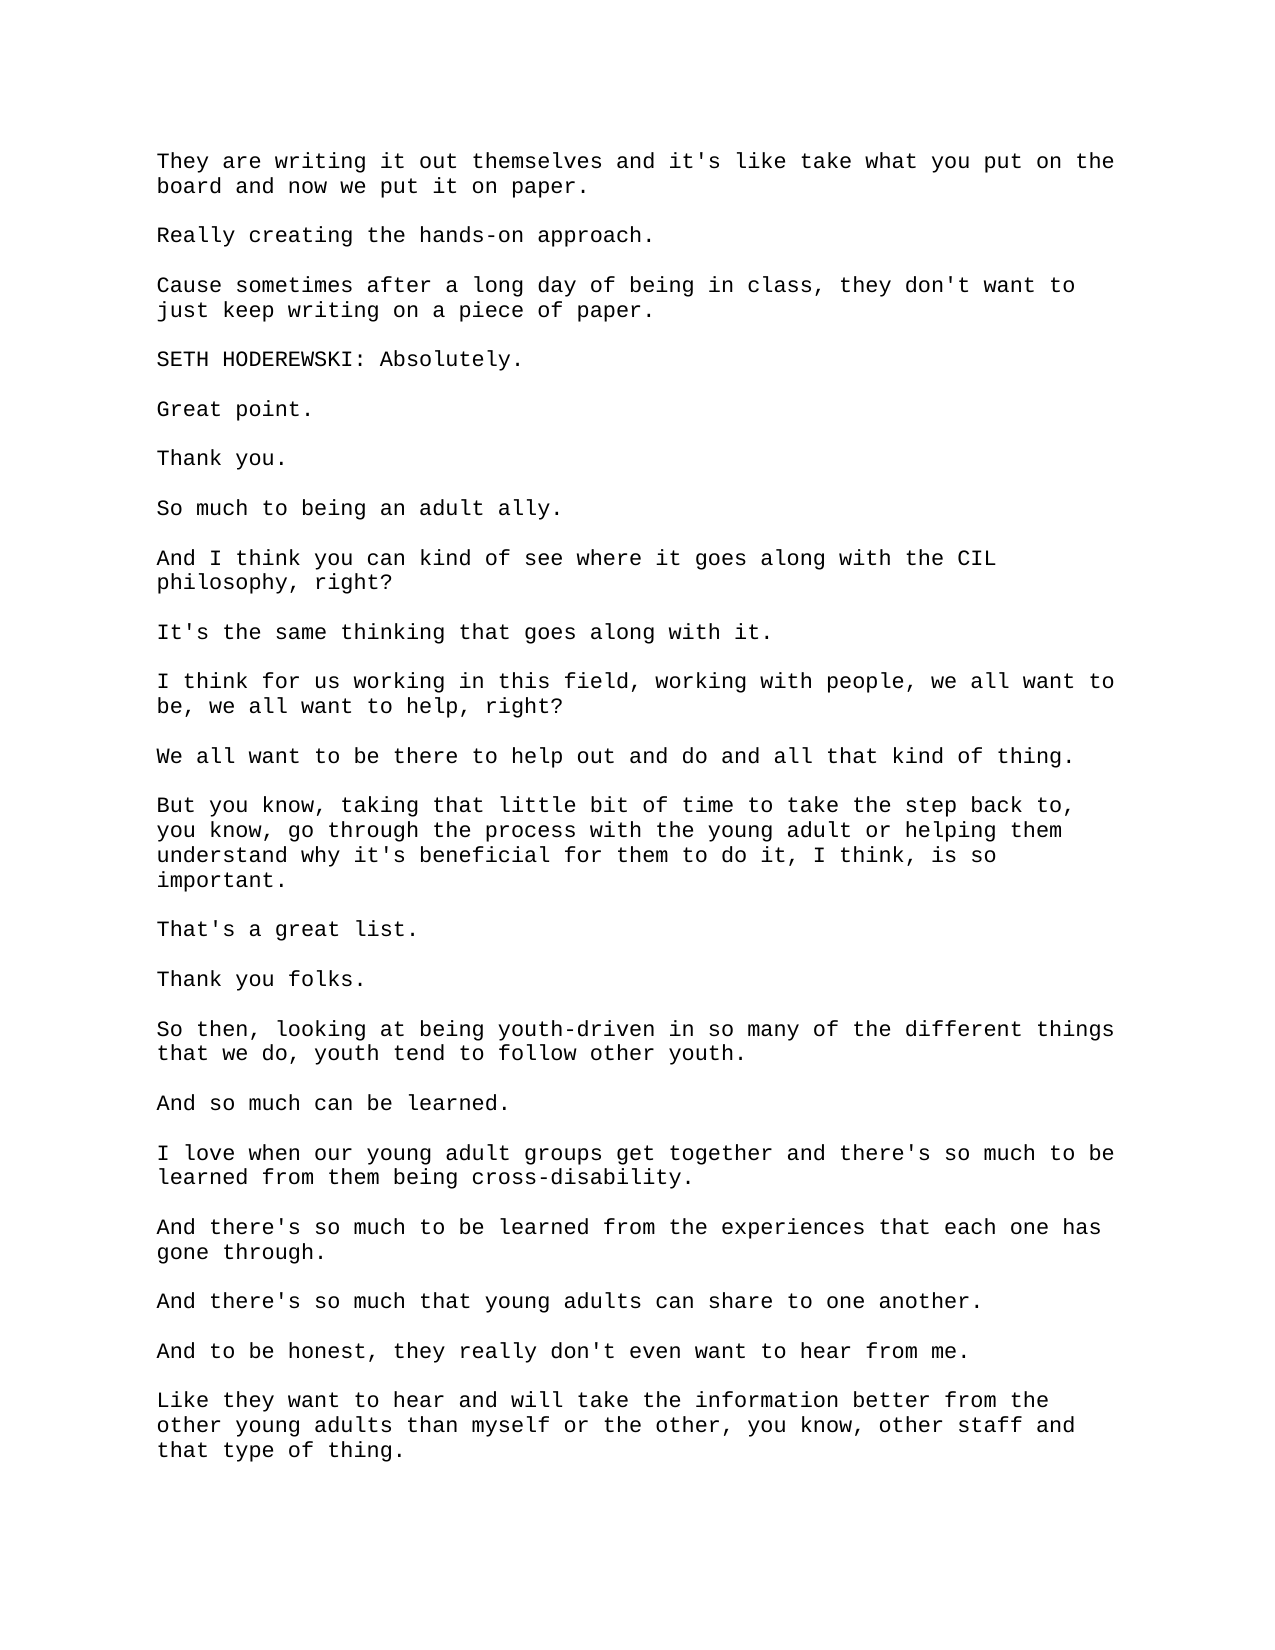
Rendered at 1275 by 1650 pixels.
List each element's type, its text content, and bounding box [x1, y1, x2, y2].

text SETH HODEREWSKI: Absolutely. [156, 348, 1118, 373]
text We all want to be there to help out and do and all that kind of thing. [156, 745, 1118, 770]
text Great point. [156, 398, 1118, 423]
text It's the same thinking that goes along with it. [156, 621, 1118, 646]
text So then, looking at being youth-driven in so many of the different things that we do, youth tend to follow other youth. [156, 1018, 1118, 1067]
text Like they want to hear and will take the information better from the other young adults than myself or the other, you know, other staff and that type of thing. [156, 1389, 1118, 1464]
text So much to being an adult ally. [156, 497, 1118, 522]
text And there's so much that young adults can share to one another. [156, 1290, 1118, 1315]
text But you know, taking that little bit of time to take the step back to, you know, go through the process with the young adult or helping them understand why it's beneficial for them to do it, I think, is so important. [156, 794, 1118, 894]
text Thank you folks. [156, 968, 1118, 993]
text And to be honest, they really don't even want to hear from me. [156, 1340, 1118, 1365]
text And there's so much to be learned from the experiences that each one has gone through. [156, 1216, 1118, 1266]
text That's a great list. [156, 918, 1118, 943]
text I think for us working in this field, working with people, we all want to be, we all want to help, right? [156, 671, 1118, 720]
text Thank you. [156, 447, 1118, 472]
text Really creating the hands-on approach. [156, 224, 1118, 249]
text They are writing it out themselves and it's like take what you put on the board and now we put it on paper. [156, 150, 1118, 199]
text Cause sometimes after a long day of being in class, they don't want to just keep writing on a piece of paper. [156, 274, 1118, 323]
text And so much can be learned. [156, 1092, 1118, 1117]
text And I think you can kind of see where it goes along with the CIL philosophy, right? [156, 547, 1118, 596]
text I love when our young adult groups get together and there's so much to be learned from them being cross-disability. [156, 1142, 1118, 1191]
